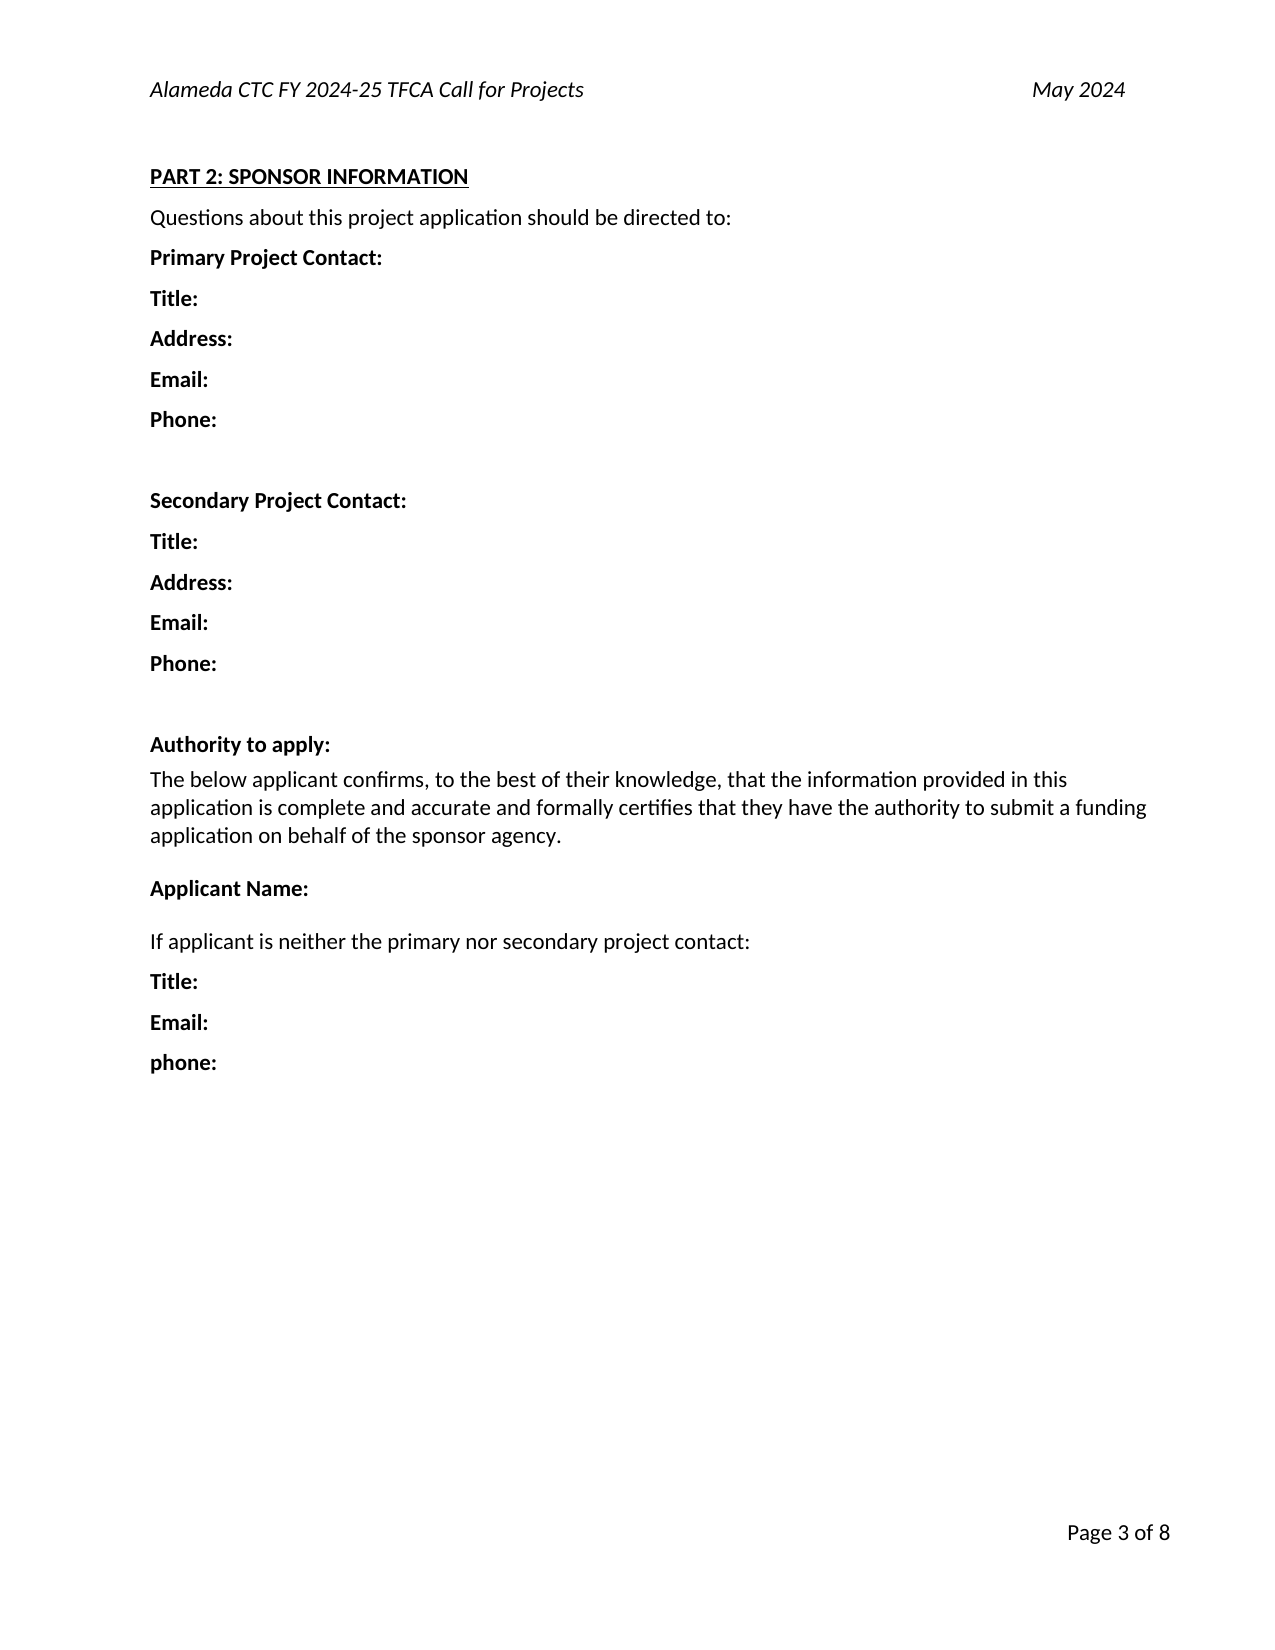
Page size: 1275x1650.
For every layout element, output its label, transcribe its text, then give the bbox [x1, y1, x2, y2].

text The below applicant confirms, to the best of their knowledge, that the information provided in this application is complete and accurate and formally certifies that they have the authority to submit a funding application on behalf of the sponsor agency. [150, 765, 1170, 849]
text Primary Project Contact: [150, 243, 1170, 272]
text phone: [150, 1048, 1170, 1076]
text Title: [150, 284, 1170, 312]
text Phone: [150, 406, 1170, 434]
text Title: [150, 527, 1170, 555]
text Address: [150, 324, 1170, 353]
text If applicant is neither the primary nor secondary project contact: [150, 927, 1170, 955]
text Email: [150, 1008, 1170, 1036]
text Title: [150, 967, 1170, 995]
text Applicant Name: [150, 874, 1170, 902]
text Questions about this project application should be directed to: [150, 203, 1170, 231]
text Phone: [150, 649, 1170, 677]
text Authority to apply: [150, 731, 1170, 758]
text Secondary Project Contact: [150, 487, 1170, 515]
text Email: [150, 365, 1170, 393]
text Address: [150, 568, 1170, 596]
text Email: [150, 608, 1170, 636]
text PART 2: SPONSOR INFORMATION [150, 162, 1170, 191]
